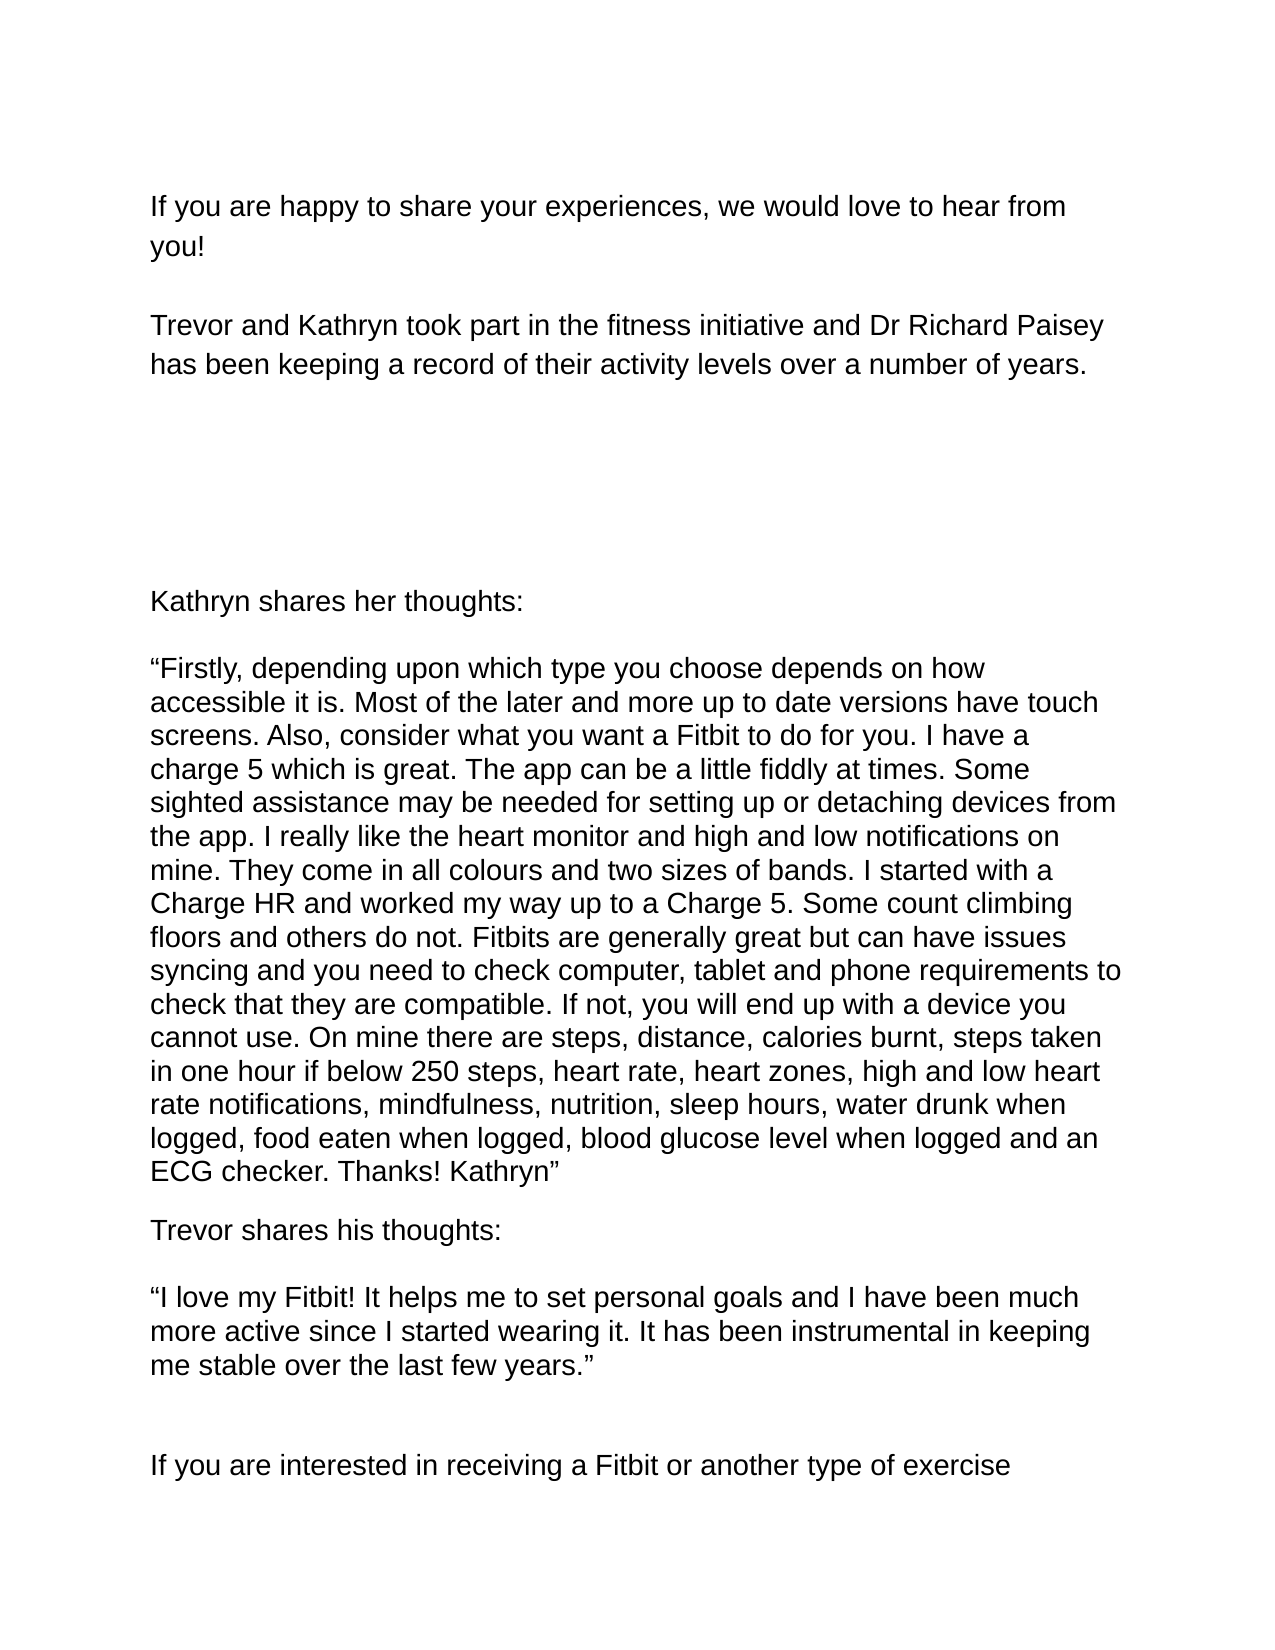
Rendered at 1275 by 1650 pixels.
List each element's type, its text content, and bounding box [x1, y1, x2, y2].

text Trevor shares his thoughts: [150, 1213, 1125, 1247]
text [150, 1448, 1125, 1482]
text If you are happy to share your experiences, we would love to hear from you! [150, 189, 1125, 262]
text Trevor and Kathryn took part in the fitness initiative and Dr Richard Paisey has been keeping a record of their activity levels over a number of years. [150, 308, 1125, 381]
text “Firstly, depending upon which type you choose depends on how accessible it is. Most of the later and more up to date versions have touch screens. Also, consider what you want a Fitbit to do for you. I have a charge 5 which is great. The app can be a little fiddly at times. Some sighted assistance may be needed for setting up or detaching devices from the app. I really like the heart monitor and high and low notifications on mine. They come in all colours and two sizes of bands. I started with a Charge HR and worked my way up to a Charge 5. Some count climbing floors and others do not. Fitbits are generally great but can have issues syncing and you need to check computer, tablet and phone requirements to check that they are compatible. If not, you will end up with a device you cannot use. On mine there are steps, distance, calories burnt, steps taken in one hour if below 250 steps, heart rate, heart zones, high and low heart rate notifications, mindfulness, nutrition, sleep hours, water drunk when logged, food eaten when logged, blood glucose level when logged and an ECG checker. Thanks! Kathryn” [150, 651, 1125, 1213]
text Kathryn shares her thoughts: [150, 584, 1125, 618]
text “I love my Fitbit! It helps me to set personal goals and I have been much more active since I started wearing it. It has been instrumental in keeping me stable over the last few years.” [150, 1281, 1125, 1381]
